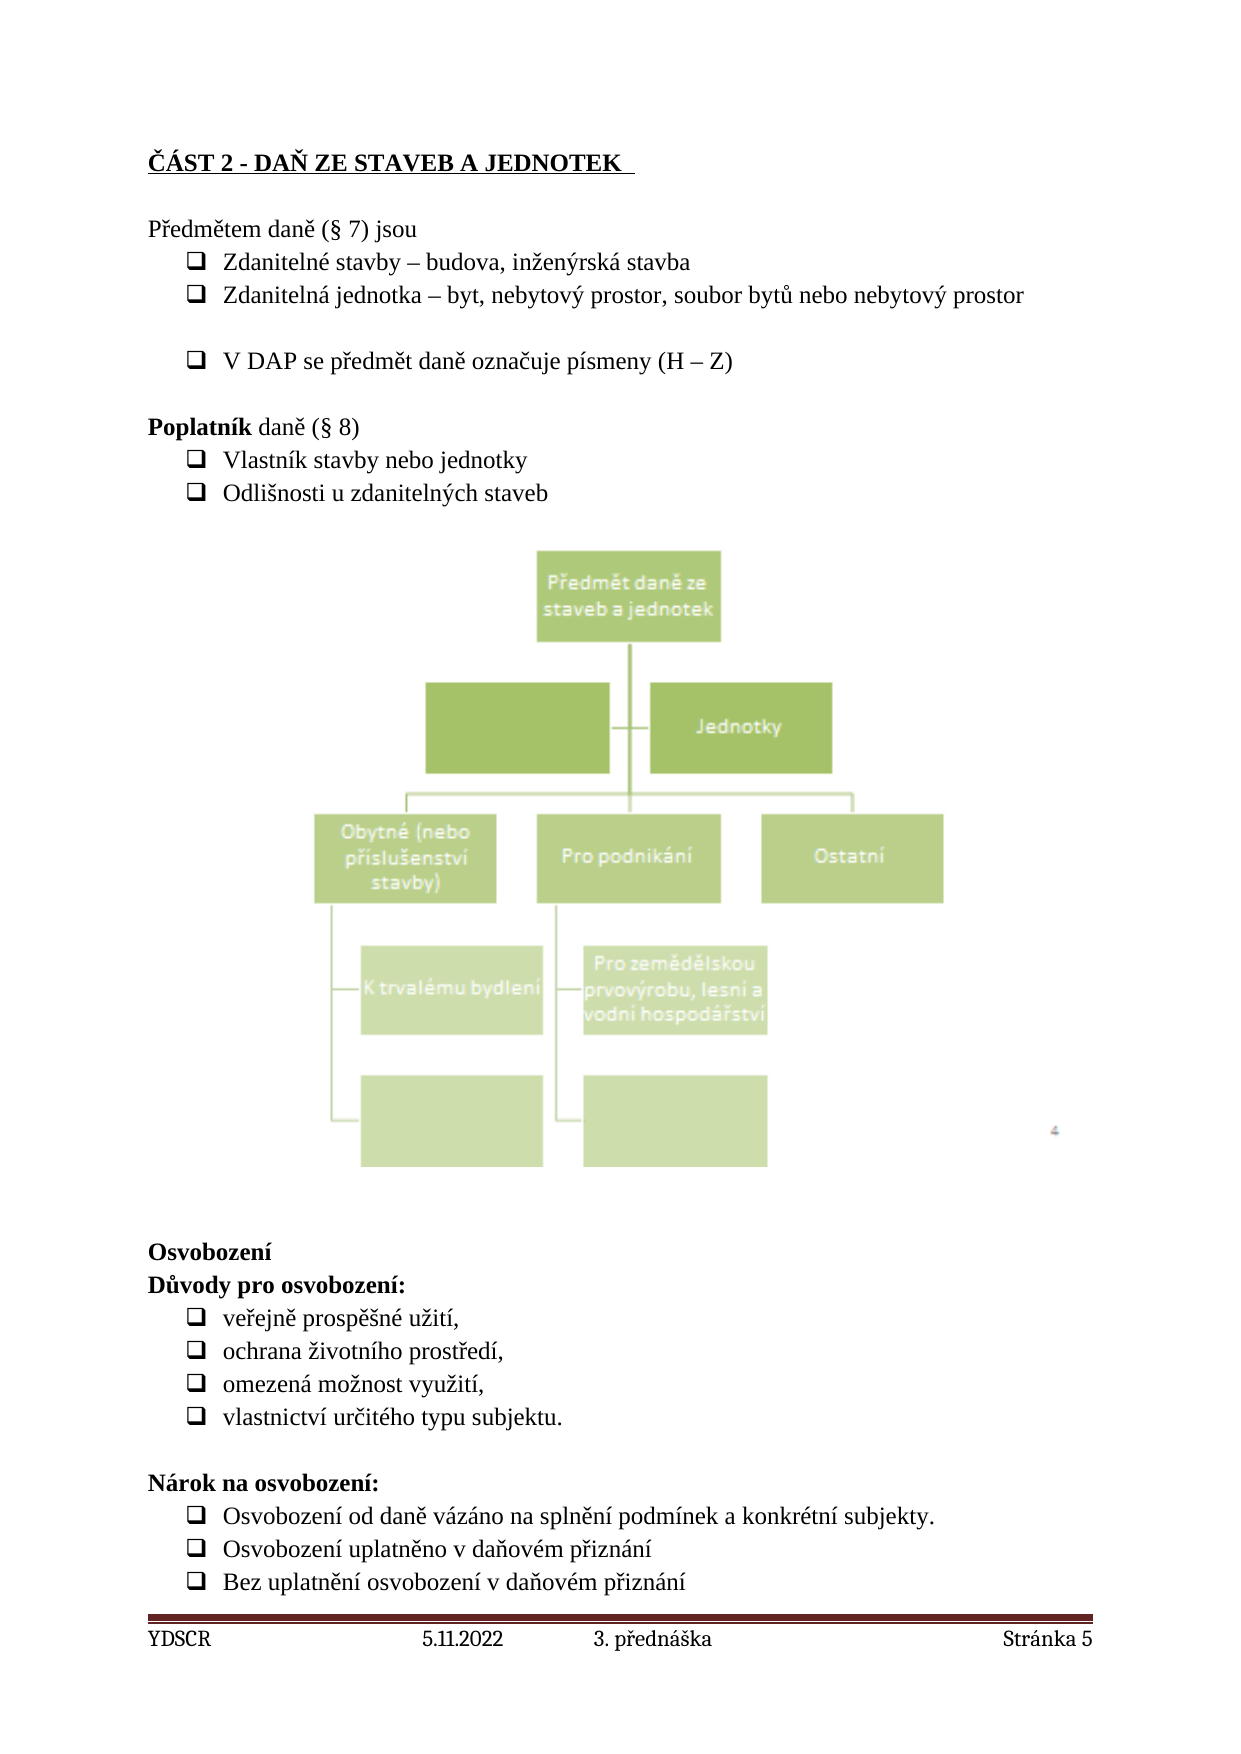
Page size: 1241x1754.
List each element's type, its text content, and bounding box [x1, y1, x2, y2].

list Zdanitelné stavby – budova, inženýrská stavba [185, 247, 1093, 275]
list omezená možnost využití, [185, 1369, 1093, 1397]
list Zdanitelná jednotka – byt, nebytový prostor, soubor bytů nebo nebytový prostor [185, 280, 1093, 308]
text Poplatník daně (§ 8) [148, 412, 1093, 441]
list Osvobození uplatněno v daňovém přiznání [185, 1534, 1093, 1563]
list Odlišnosti u zdanitelných staveb [185, 478, 1093, 507]
picture [147, 543, 1118, 1167]
list Vlastník stavby nebo jednotky [185, 445, 1093, 473]
text ČÁST 2 - DAŇ ZE STAVEB A JEDNOTEK [148, 148, 1093, 176]
list ochrana životního prostředí, [185, 1336, 1093, 1364]
list vlastnictví určitého typu subjektu. [185, 1402, 1093, 1431]
list Bez uplatnění osvobození v daňovém přiznání [185, 1567, 1093, 1596]
text Nárok na osvobození: [148, 1468, 1093, 1497]
text Osvobození [148, 1237, 1093, 1265]
text Důvody pro osvobození: [148, 1270, 1093, 1298]
list V DAP se předmět daně označuje písmeny (H – Z) [185, 346, 1093, 374]
text Předmětem daně (§ 7) jsou [148, 214, 1093, 242]
list Osvobození od daně vázáno na splnění podmínek a konkrétní subjekty. [185, 1501, 1093, 1529]
list veřejně prospěšné užití, [185, 1303, 1093, 1331]
